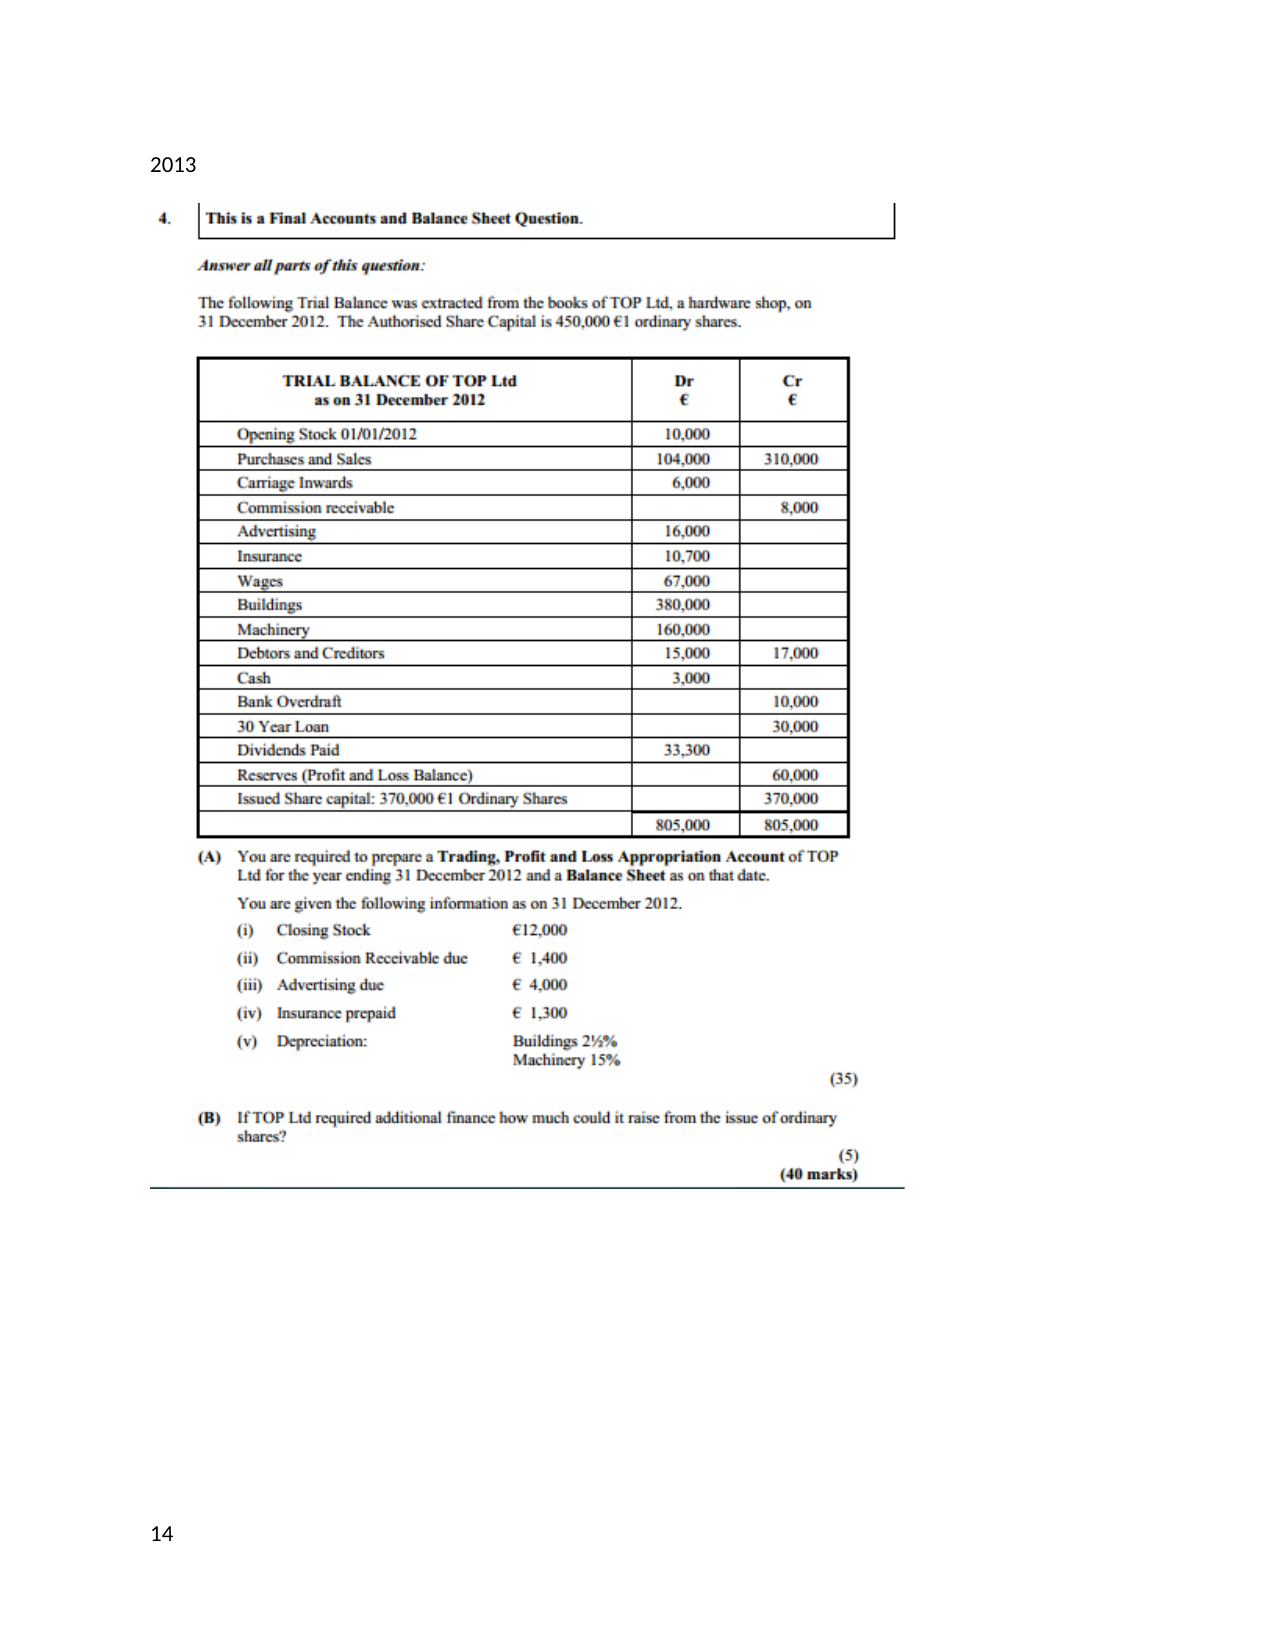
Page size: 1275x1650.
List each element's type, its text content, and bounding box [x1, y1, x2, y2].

text 2013 [150, 150, 1125, 178]
picture [150, 203, 905, 1189]
